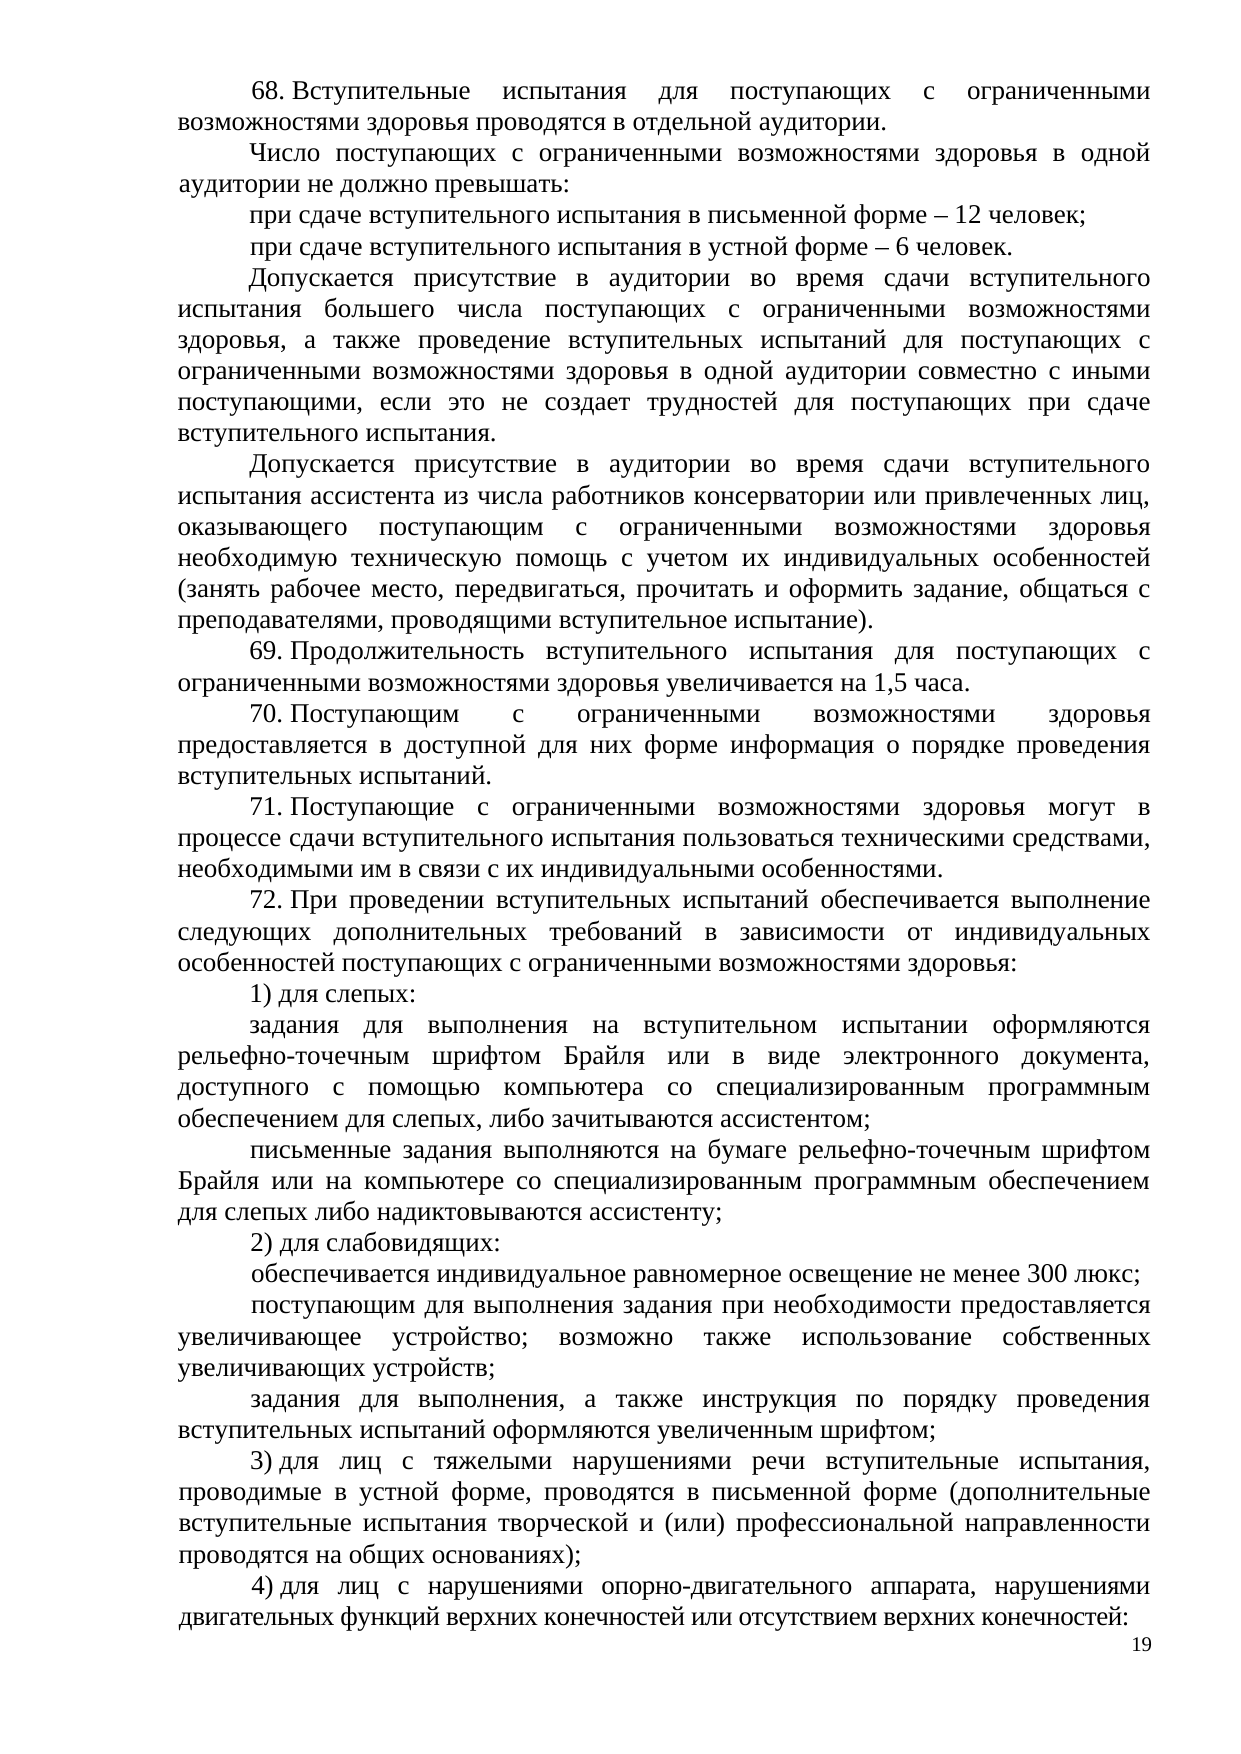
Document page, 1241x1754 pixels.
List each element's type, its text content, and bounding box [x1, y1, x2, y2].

text при сдаче вступительного испытания в устной форме – 6 человек. [250, 229, 1152, 261]
text 1) для слепых: [249, 977, 1152, 1008]
text 72. При проведении вступительных испытаний обеспечивается выполнение следующих дополнительных требований в зависимости от индивидуальных особенностей поступающих с ограниченными возможностями здоровья: [177, 884, 1152, 977]
text 3) для лиц с тяжелыми нарушениями речи вступительные испытания, проводимые в устной форме, проводятся в письменной форме (дополнительные вступительные испытания творческой и (или) профессиональной направленности проводятся на общих основаниях); [178, 1444, 1152, 1569]
text 2) для слабовидящих: [250, 1226, 1152, 1257]
text 69. Продолжительность вступительного испытания для поступающих с ограниченными возможностями здоровья увеличивается на 1,5 часа. [177, 634, 1152, 697]
text 70. Поступающим с ограниченными возможностями здоровья предоставляется в доступной для них форме информация о порядке проведения вступительных испытаний. [177, 697, 1152, 790]
text поступающим для выполнения задания при необходимости предоставляется увеличивающее устройство; возможно также использование собственных увеличивающих устройств; [177, 1288, 1152, 1382]
text Допускается присутствие в аудитории во время сдачи вступительного испытания большего числа поступающих с ограниченными возможностями здоровья, а также проведение вступительных испытаний для поступающих с ограниченными возможностями здоровья в одной аудитории совместно с иными поступающими, если это не создает трудностей для поступающих при сдаче вступительного испытания. [177, 261, 1152, 448]
text 4) для лиц с нарушениями опорно-двигательного аппарата, нарушениями двигательных функций верхних конечностей или отсутствием верхних конечностей: [179, 1569, 1151, 1631]
text обеспечивается индивидуальное равномерное освещение не менее 300 люкс; [177, 1257, 1152, 1288]
text задания для выполнения, а также инструкция по порядку проведения вступительных испытаний оформляются увеличенным шрифтом; [178, 1382, 1151, 1444]
text 68. Вступительные испытания для поступающих с ограниченными возможностями здоровья проводятся в отдельной аудитории. [177, 74, 1152, 136]
text письменные задания выполняются на бумаге рельефно-точечным шрифтом Брайля или на компьютере со специализированным программным обеспечением для слепых либо надиктовываются ассистенту; [178, 1133, 1151, 1226]
text при сдаче вступительного испытания в письменной форме – 12 человек; [249, 198, 1152, 229]
text 71. Поступающие с ограниченными возможностями здоровья могут в процессе сдачи вступительного испытания пользоваться техническими средствами, необходимыми им в связи с их индивидуальными особенностями. [177, 790, 1152, 884]
text Допускается присутствие в аудитории во время сдачи вступительного испытания ассистента из числа работников консерватории или привлеченных лиц, оказывающего поступающим с ограниченными возможностями здоровья необходимую техническую помощь с учетом их индивидуальных особенностей (занять рабочее место, передвигаться, прочитать и оформить задание, общаться с преподавателями, проводящими вступительное испытание). [177, 448, 1152, 634]
text Число поступающих с ограниченными возможностями здоровья в одной аудитории не должно превышать: [179, 136, 1152, 198]
text задания для выполнения на вступительном испытании оформляются рельефно-точечным шрифтом Брайля или в виде электронного документа, доступного с помощью компьютера со специализированным программным обеспечением для слепых, либо зачитываются ассистентом; [177, 1008, 1151, 1133]
